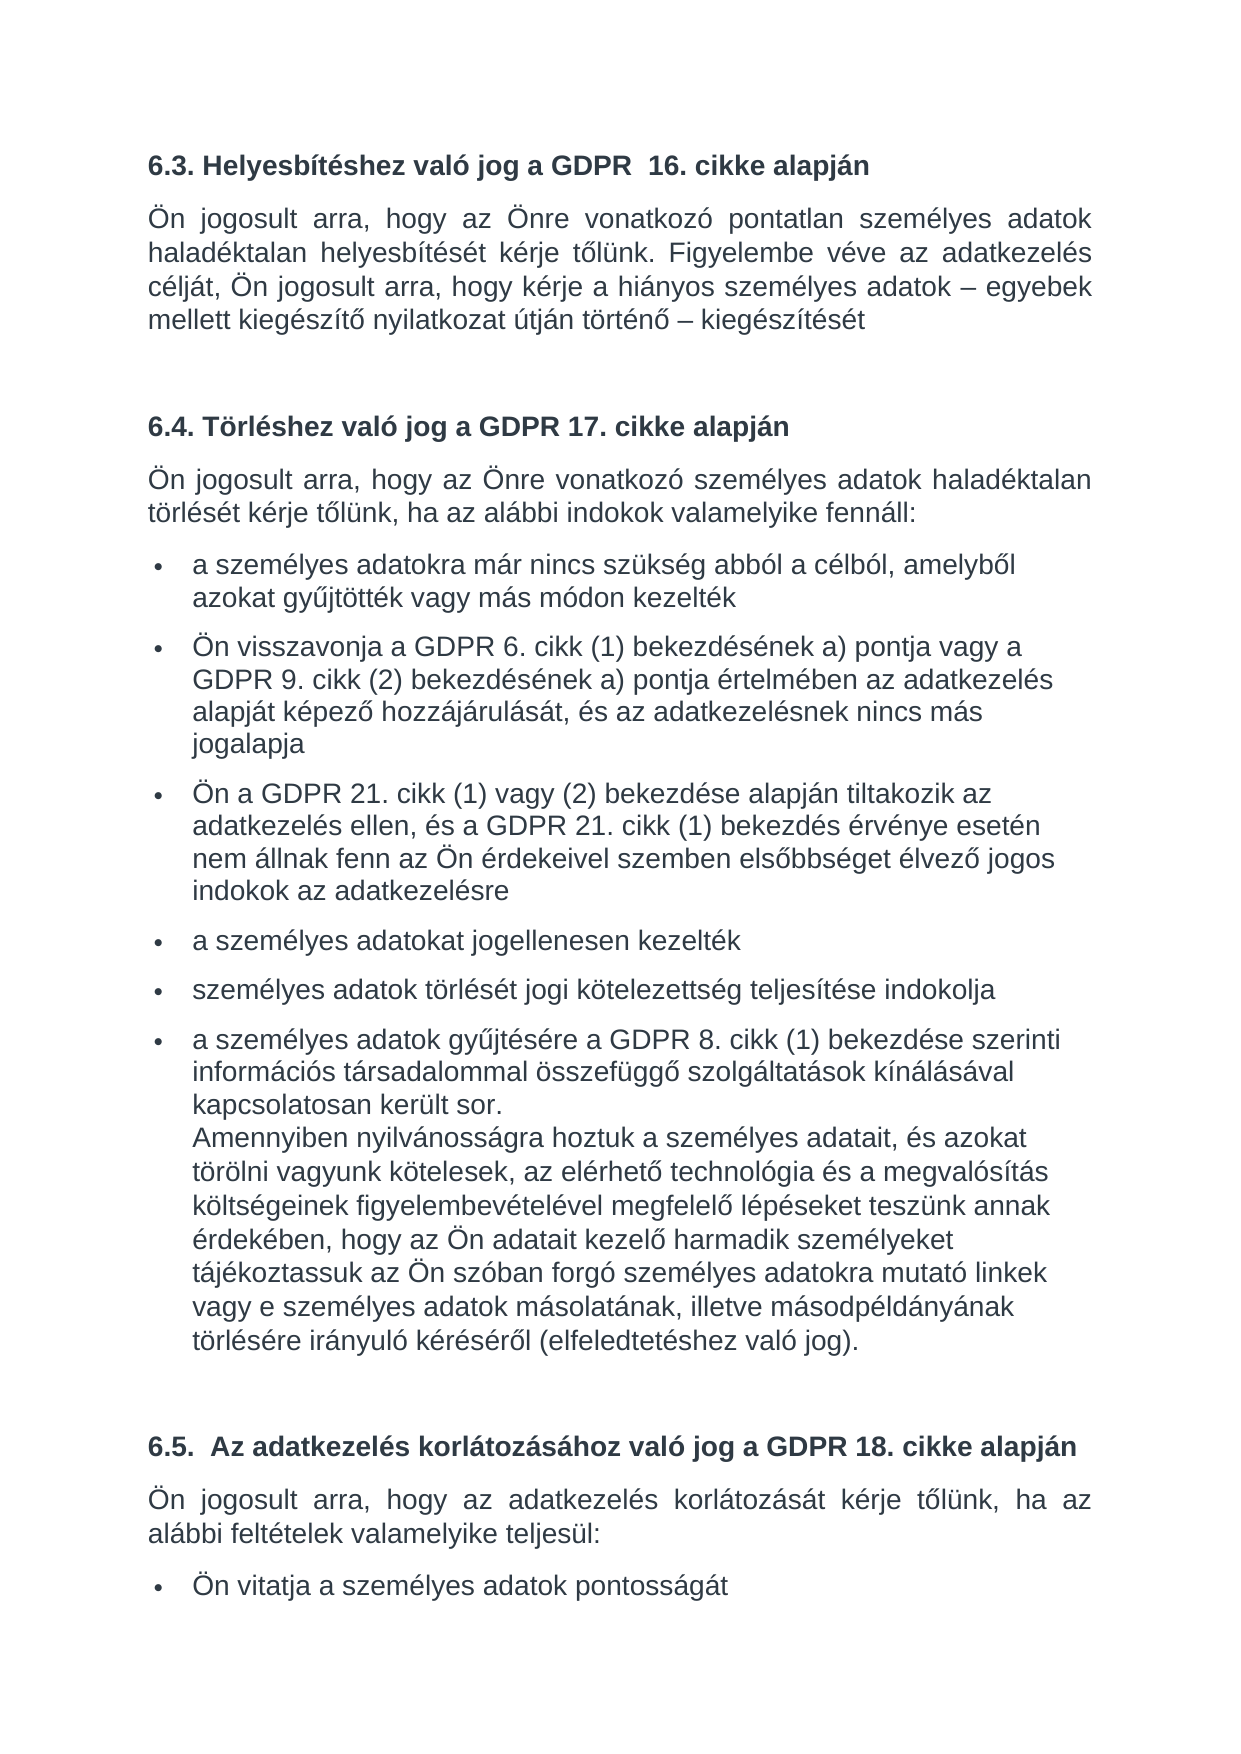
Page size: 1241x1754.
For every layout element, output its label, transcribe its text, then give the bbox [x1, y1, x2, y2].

text 6.5. Az adatkezelés korlátozásához való jog a GDPR 18. cikke alapján [148, 1429, 1093, 1463]
list a személyes adatokra már nincs szükség abból a célból, amelyből azokat gyűjtötték vagy más módon kezelték [154, 548, 1093, 613]
text Ön jogosult arra, hogy az Önre vonatkozó személyes adatok haladéktalan törlését kérje tőlünk, ha az alábbi indokok valamelyike fennáll: [148, 461, 1093, 529]
list Ön a GDPR 21. cikk (1) vagy (2) bekezdése alapján tiltakozik az adatkezelés ellen, és a GDPR 21. cikk (1) bekezdés érvénye esetén nem állnak fenn az Ön érdekeivel szemben elsőbbséget élvező jogos indokok az adatkezelésre [154, 777, 1093, 907]
text 6.4. Törléshez való jog a GDPR 17. cikke alapján [148, 408, 1093, 442]
list Ön vitatja a személyes adatok pontosságát [154, 1569, 1093, 1601]
list a személyes adatok gyűjtésére a GDPR 8. cikk (1) bekezdése szerinti információs társadalommal összefüggő szolgáltatások kínálásával kapcsolatosan került sor. [154, 1023, 1093, 1120]
text Amennyiben nyilvánosságra hoztuk a személyes adatait, és azokat törölni vagyunk kötelesek, az elérhető technológia és a megvalósítás költségeinek figyelembevételével megfelelő lépéseket teszünk annak érdekében, hogy az Ön adatait kezelő harmadik személyeket tájékoztassuk az Ön szóban forgó személyes adatokra mutató linkek vagy e személyes adatok másolatának, illetve másodpéldányának törlésére irányuló kéréséről (elfeledtetéshez való jog). [192, 1120, 1093, 1356]
text 6.3. Helyesbítéshez való jog a GDPR 16. cikke alapján [148, 148, 1093, 181]
list személyes adatok törlését jogi kötelezettség teljesítése indokolja [154, 973, 1093, 1006]
list a személyes adatokat jogellenesen kezelték [154, 924, 1093, 956]
list Ön visszavonja a GDPR 6. cikk (1) bekezdésének a) pontja vagy a GDPR 9. cikk (2) bekezdésének a) pontja értelmében az adatkezelés alapját képező hozzájárulását, és az adatkezelésnek nincs más jogalapja [154, 630, 1093, 760]
text Ön jogosult arra, hogy az adatkezelés korlátozását kérje tőlünk, ha az alábbi feltételek valamelyike teljesül: [148, 1482, 1093, 1549]
text Ön jogosult arra, hogy az Önre vonatkozó pontatlan személyes adatok haladéktalan helyesbítését kérje tőlünk. Figyelembe véve az adatkezelés célját, Ön jogosult arra, hogy kérje a hiányos személyes adatok – egyebek mellett kiegészítő nyilatkozat útján történő – kiegészítését [148, 201, 1093, 336]
